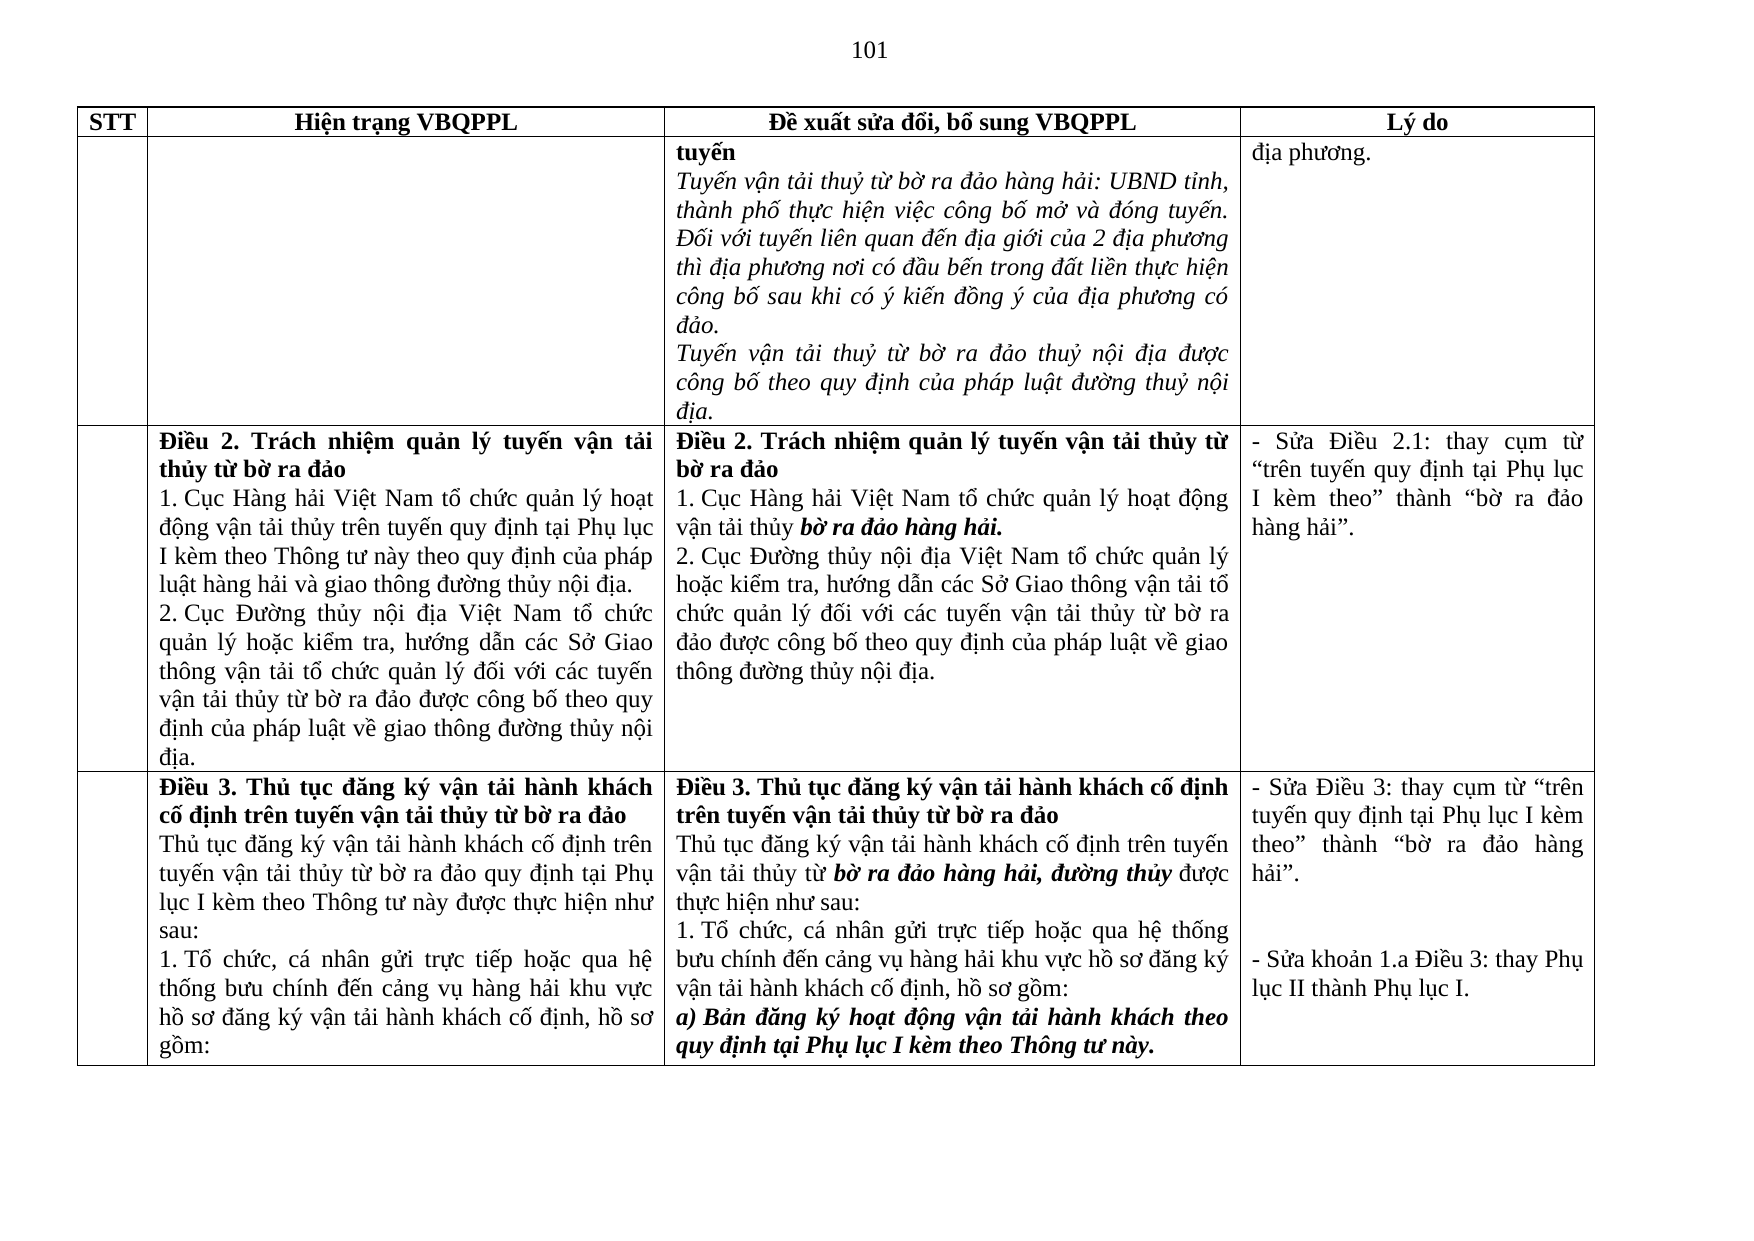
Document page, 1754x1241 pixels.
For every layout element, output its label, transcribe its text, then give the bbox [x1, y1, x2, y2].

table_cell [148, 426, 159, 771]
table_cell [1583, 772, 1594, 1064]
table_cell [78, 137, 147, 425]
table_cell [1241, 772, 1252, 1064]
table_cell [148, 137, 664, 425]
table_header Lý do [1241, 108, 1594, 136]
table_cell - Sửa Điều 2.1: thay cụm từ “trên tuyến quy định tại Phụ lục I kèm theo” thành “bờ ra đảo hàng hải”. [1241, 426, 1594, 771]
table_cell [78, 772, 147, 1064]
table_header Đề xuất sửa đổi, bổ sung VBQPPL [665, 108, 1240, 136]
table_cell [665, 772, 1240, 1064]
table_cell Điều 2. Trách nhiệm quản lý tuyến vận tải thủy từ bờ ra đảo 1. Cục Hàng hải Việt Nam tổ chức quản lý hoạt động vận tải thủy bờ ra đảo hàng hải. 2. Cục Đường thủy nội địa Việt Nam tổ chức quản lý hoặc kiểm tra, hướng dẫn các Sở Giao thông vận tải tổ chức quản lý đối với các tuyến vận tải thủy từ bờ ra đảo được công bố theo quy định của pháp luật về giao thông đường thủy nội địa. [665, 426, 1240, 771]
table_header STT [78, 108, 147, 136]
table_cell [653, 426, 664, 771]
table_cell Làm rõ nội dung phân cấp cho địa phương. [1241, 137, 1594, 425]
table_cell [78, 426, 147, 771]
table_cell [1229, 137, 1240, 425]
table_header Hiện trạng VBQPPL [148, 108, 664, 136]
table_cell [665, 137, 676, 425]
